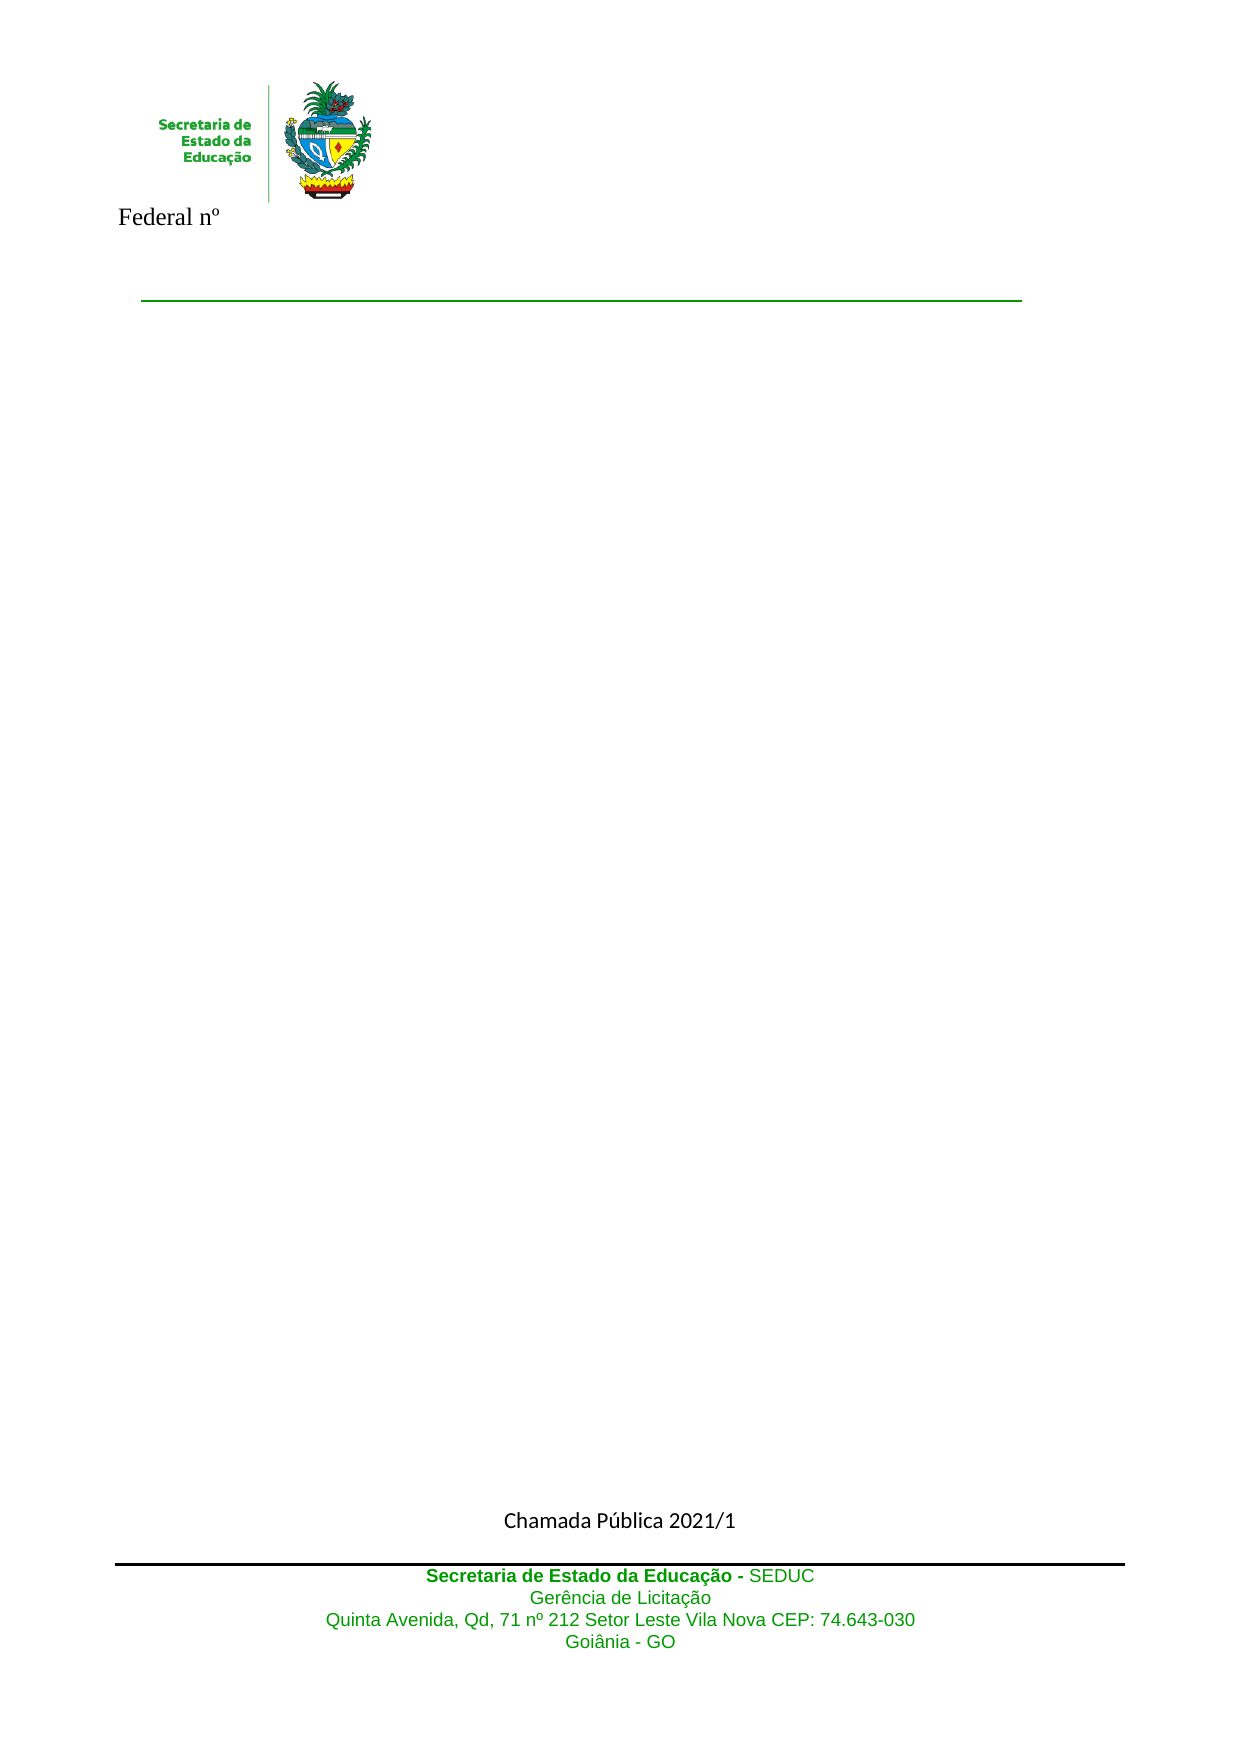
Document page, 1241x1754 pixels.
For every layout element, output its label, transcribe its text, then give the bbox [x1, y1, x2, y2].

picture [158, 80, 372, 202]
